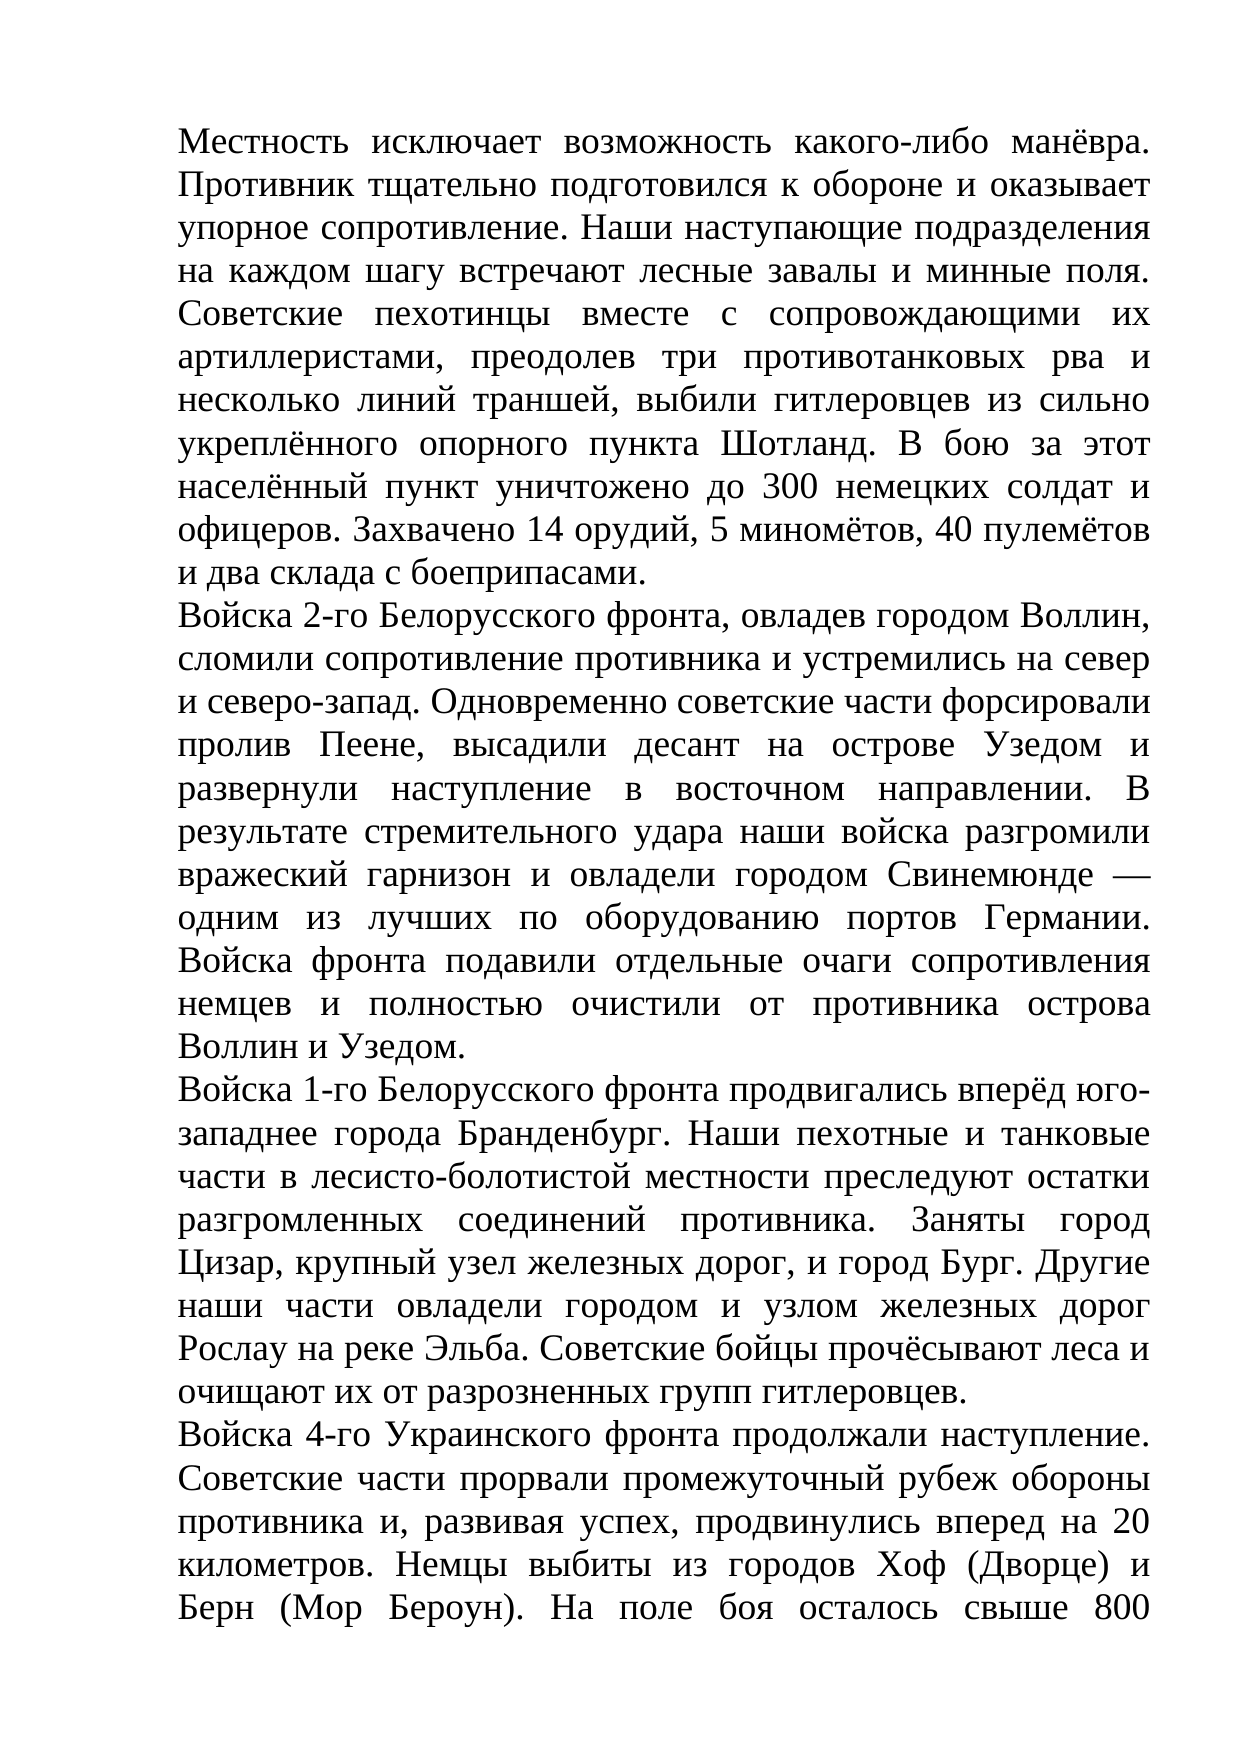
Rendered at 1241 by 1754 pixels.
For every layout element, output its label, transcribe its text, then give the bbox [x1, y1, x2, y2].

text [177, 1412, 1152, 1627]
text Войска 2-го Белорусского фронта, овладев городом Воллин, сломили сопротивление противника и устремились на север и северо-запад. Одновременно советские части форсировали пролив Пеене, высадили десант на острове Узедом и развернули наступление в восточном направлении. В результате стремительного удара наши войска разгромили вражеский гарнизон и овладели городом Свинемюнде — одним из лучших по оборудованию портов Германии. Войска фронта подавили отдельные очаги сопротивления немцев и полностью очистили от противника острова Воллин и Узедом. [177, 592, 1152, 1067]
text Местность исключает возможность какого-либо манёвра. Противник тщательно подготовился к обороне и оказывает упорное сопротивление. Наши наступающие подразделения на каждом шагу встречают лесные завалы и минные поля. Советские пехотинцы вместе с сопровождающими их артиллеристами, преодолев три противотанковых рва и несколько линий траншей, выбили гитлеровцев из сильно укреплённого опорного пункта Шотланд. В бою за этот населённый пункт уничтожено до 300 немецких солдат и офицеров. Захвачено 14 орудий, 5 миномётов, 40 пулемётов и два склада с боеприпасами. [177, 118, 1152, 592]
text Войска 1-го Белорусского фронта продвигались вперёд юго-западнее города Бранденбург. Наши пехотные и танковые части в лесисто-болотистой местности преследуют остатки разгромленных соединений противника. Заняты город Цизар, крупный узел железных дорог, и город Бург. Другие наши части овладели городом и узлом железных дорог Рослау на реке Эльба. Советские бойцы прочёсывают леса и очищают их от разрозненных групп гитлеровцев. [177, 1067, 1152, 1412]
